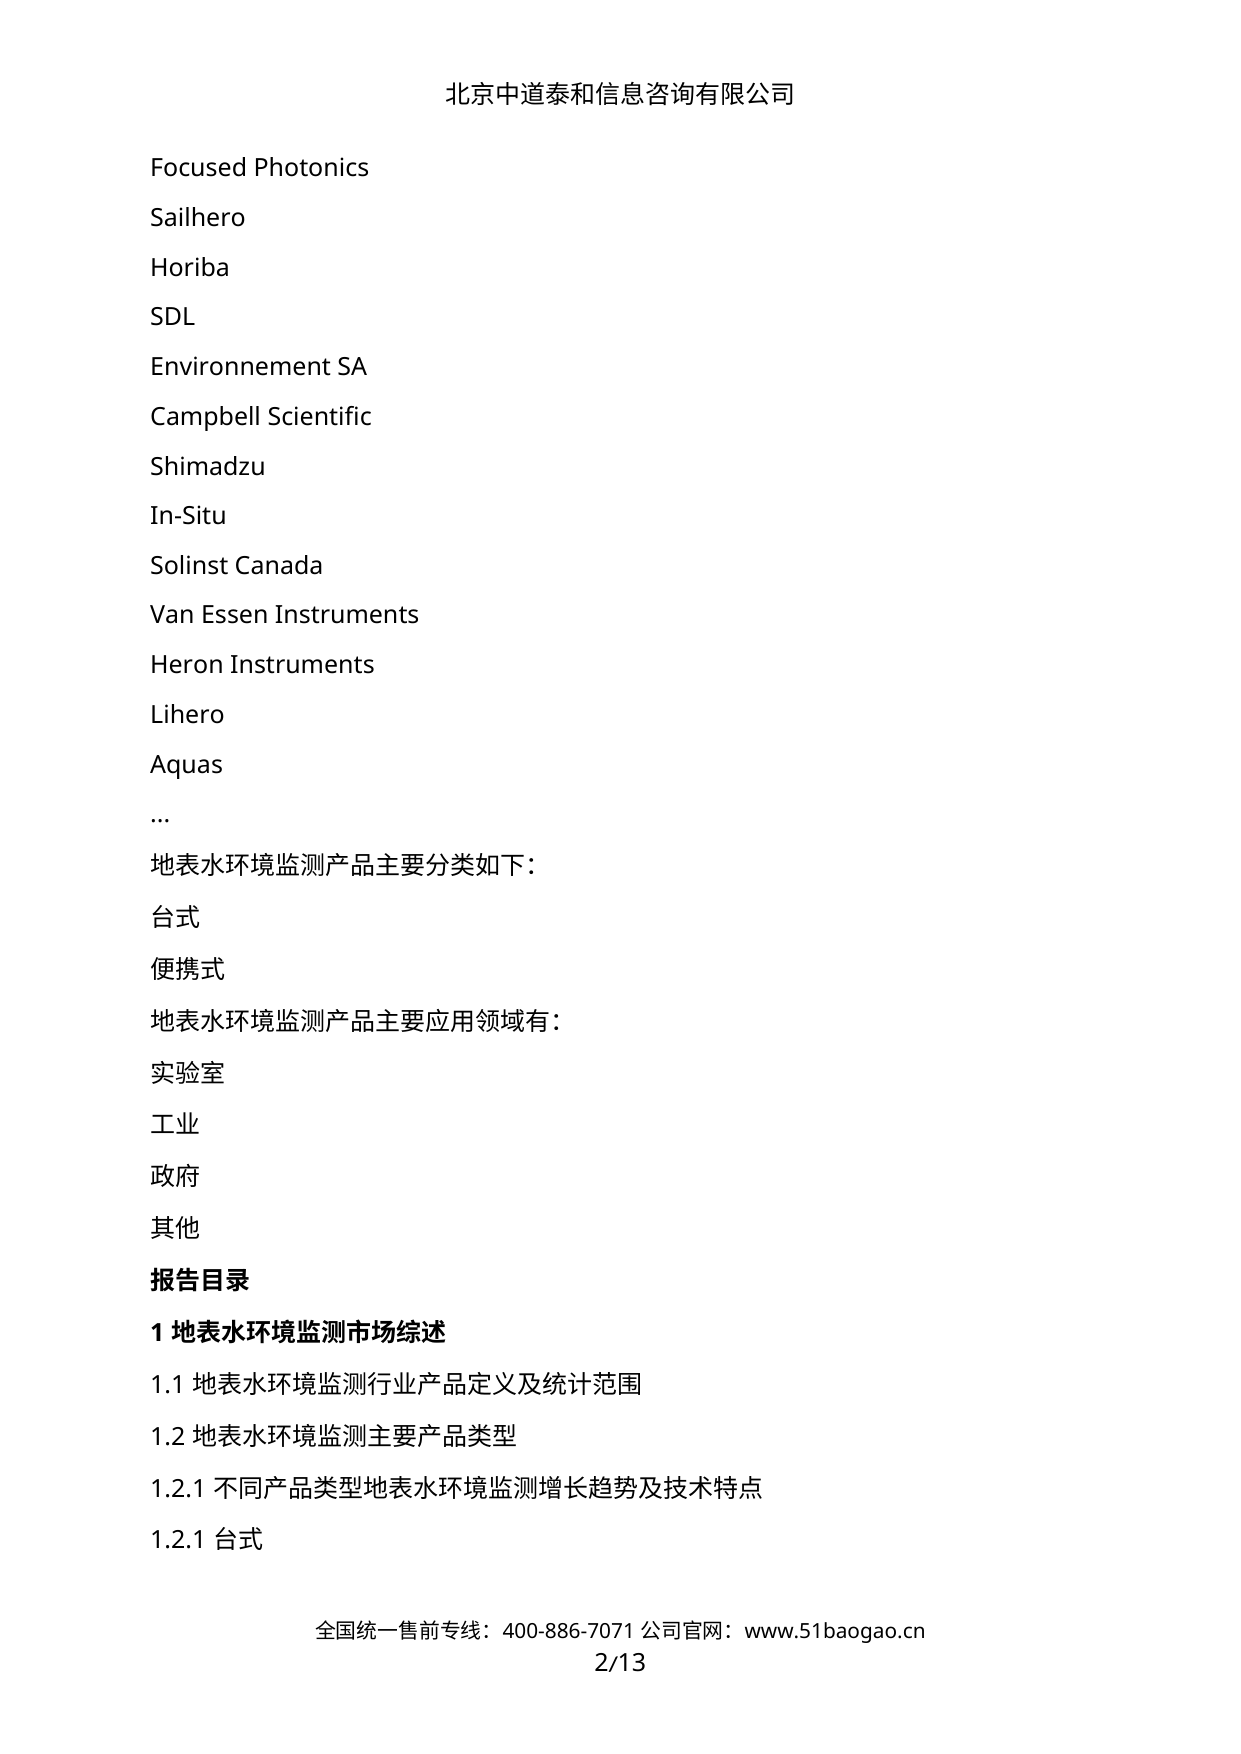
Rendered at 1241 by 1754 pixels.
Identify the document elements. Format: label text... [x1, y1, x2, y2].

text 政府 [150, 1157, 1090, 1193]
text 实验室 [150, 1053, 1090, 1089]
text Solinst Canada [150, 547, 1090, 582]
text 报告目录 [150, 1261, 1090, 1297]
text 1.2.1 不同产品类型地表水环境监测增长趋势及技术特点 [150, 1468, 1090, 1504]
text 地表水环境监测产品主要分类如下： [150, 846, 1090, 882]
text Horiba [150, 249, 1090, 283]
text 便携式 [150, 949, 1090, 986]
text 台式 [150, 897, 1090, 934]
text SDL [150, 299, 1090, 333]
text Lihero [150, 697, 1090, 731]
text 地表水环境监测产品主要应用领域有： [150, 1001, 1090, 1037]
text 1.2.1 台式 [150, 1520, 1090, 1556]
text Shimadzu [150, 448, 1090, 482]
text 工业 [150, 1105, 1090, 1141]
text Van Essen Instruments [150, 597, 1090, 631]
text 1 地表水环境监测市场综述 [150, 1312, 1090, 1349]
text Aquas [150, 746, 1090, 780]
text 1.2 地表水环境监测主要产品类型 [150, 1416, 1090, 1452]
text ... [150, 796, 1090, 830]
text 1.1 地表水环境监测行业产品定义及统计范围 [150, 1364, 1090, 1401]
text Heron Instruments [150, 647, 1090, 681]
text Environnement SA [150, 349, 1090, 383]
text Campbell Scientific [150, 398, 1090, 432]
text 其他 [150, 1209, 1090, 1245]
text Focused Photonics [150, 150, 1090, 184]
text In-Situ [150, 498, 1090, 532]
text Sailhero [150, 200, 1090, 234]
